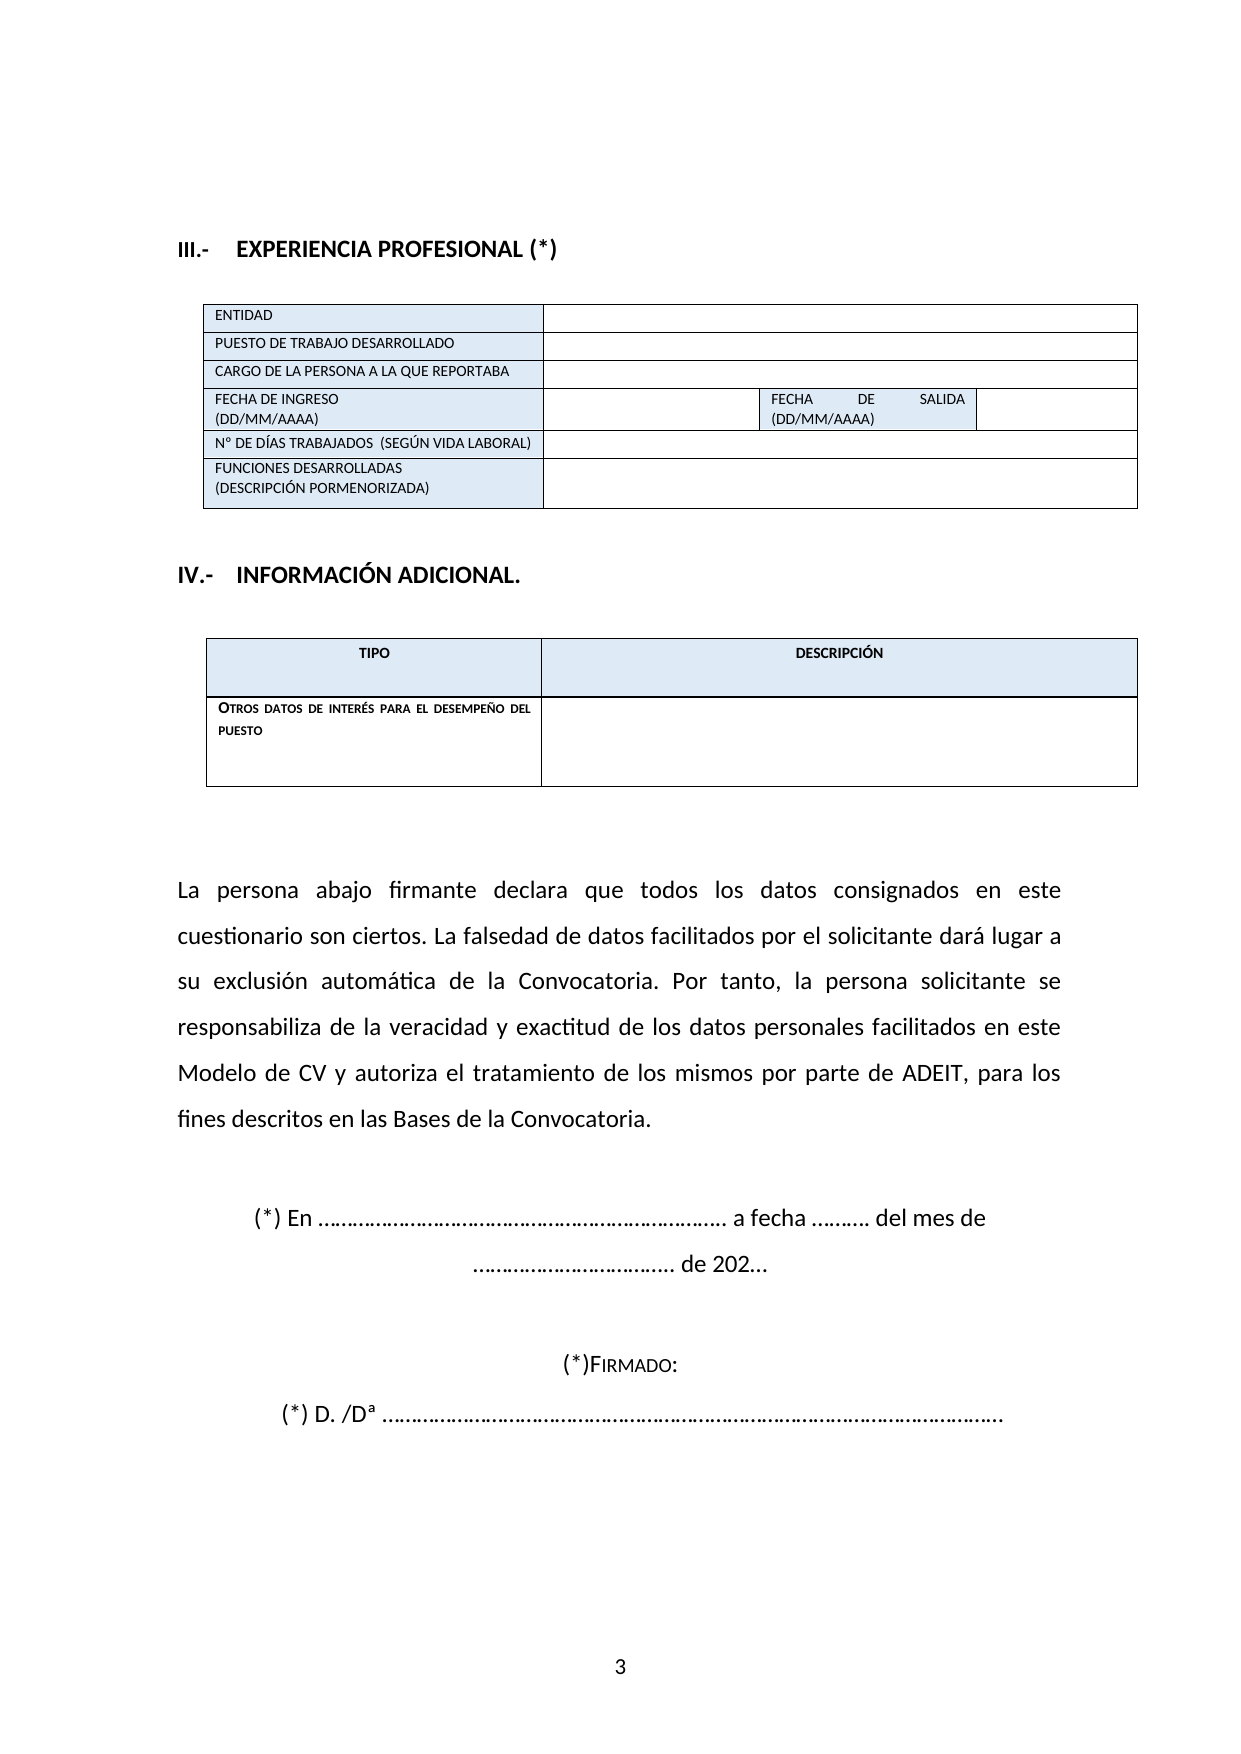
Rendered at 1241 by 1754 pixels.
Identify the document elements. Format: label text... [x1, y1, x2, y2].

table_cell [977, 389, 1137, 429]
table_cell Otros datos de interés para el desempeño del puesto [207, 698, 541, 786]
table_cell FUNCIONES DESARROLLADAS (DESCRIPCIÓN PORMENORIZADA) [204, 459, 543, 508]
table_cell [544, 389, 759, 429]
table_cell CARGO DE LA PERSONA A LA QUE REPORTABA [204, 361, 543, 388]
table_header DESCRIPCIÓN [542, 639, 1137, 696]
text III.- EXPERIENCIA PROFESIONAL (*) [177, 233, 1063, 264]
table_cell [544, 431, 1137, 457]
table_cell PUESTO DE TRABAJO DESARROLLADO [204, 333, 543, 360]
text (*) D. /Dª ……………………………………………………………………………………………… [222, 1398, 1063, 1428]
table_cell [544, 333, 1137, 360]
table_header ENTIDAD [204, 305, 543, 332]
text La persona abajo firmante declara que todos los datos consignados en este cuestionario son ciertos. La falsedad de datos facilitados por el solicitante dará lugar a su exclusión automática de la Convocatoria. Por tanto, la persona solicitante se responsabiliza de la veracidad y exactitud de los datos personales facilitados en este Modelo de CV y autoriza el tratamiento de los mismos por parte de ADEIT, para los fines descritos en las Bases de la Convocatoria. [177, 874, 1063, 1133]
table_cell [544, 361, 1137, 388]
table_header [544, 305, 1137, 332]
table_cell [544, 459, 1137, 508]
table_header TIPO [207, 639, 541, 696]
text IV.- INFORMACIÓN ADICIONAL. [177, 560, 1063, 590]
table_cell FECHA DE SALIDA (DD/MM/AAAA) [760, 389, 976, 429]
text (*) En …………………………………………………………….. a fecha ………. del mes de …………………………….. de 202… [177, 1202, 1063, 1279]
table_cell FECHA DE INGRESO (DD/MM/AAAA) [204, 389, 543, 429]
table_cell [542, 698, 1137, 786]
text (*)Firmado: [177, 1348, 1063, 1378]
table_cell Nº DE DÍAS TRABAJADOS (SEGÚN VIDA LABORAL) [204, 431, 543, 457]
